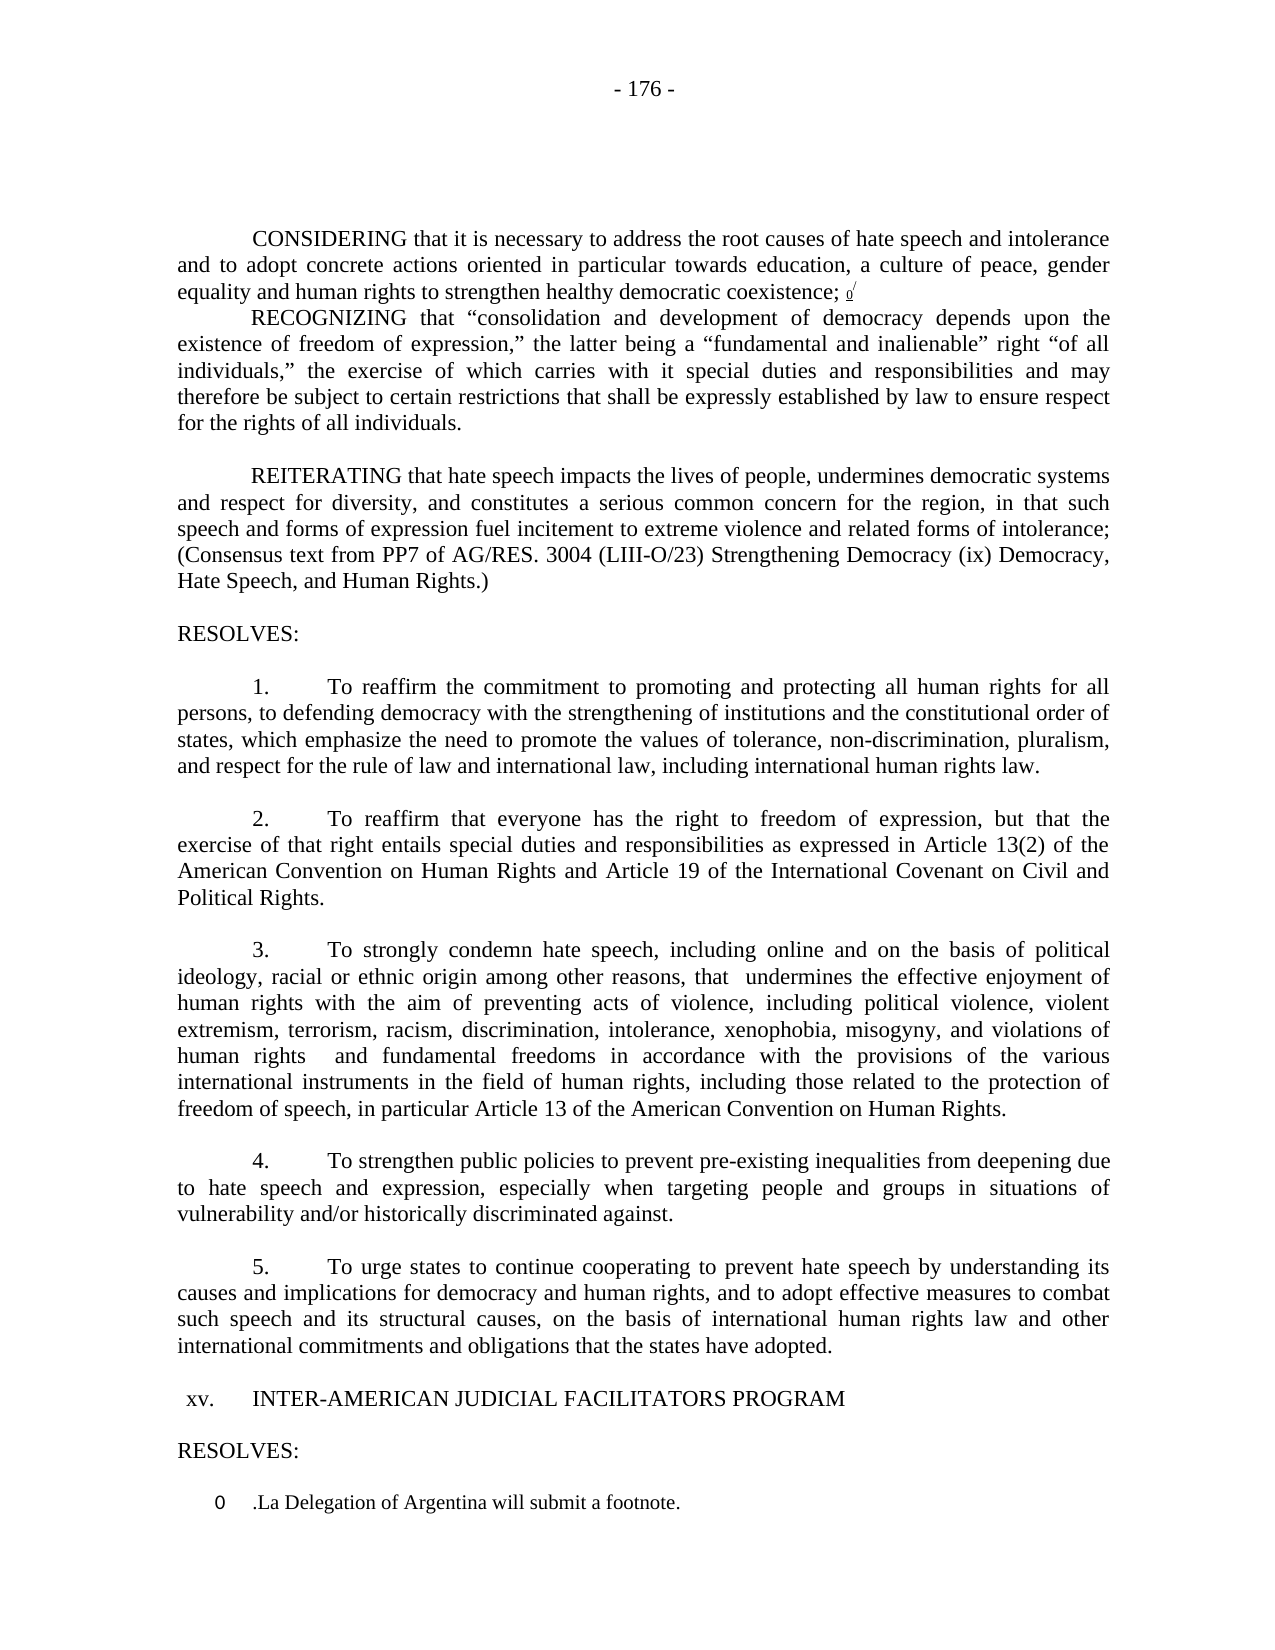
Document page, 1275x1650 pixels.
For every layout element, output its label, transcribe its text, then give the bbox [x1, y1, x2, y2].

text RECOGNIZING that “consolidation and development of democracy depends upon the existence of freedom of expression,” the latter being a “fundamental and inalienable” right “of all individuals,” the exercise of which carries with it special duties and responsibilities and may therefore be subject to certain restrictions that shall be expressly established by law to ensure respect for the rights of all individuals. [177, 304, 1111, 436]
text RESOLVES: [177, 620, 1111, 647]
list To strengthen public policies to prevent pre-existing inequalities from deepening due to hate speech and expression, especially when targeting people and groups in situations of vulnerability and/or historically discriminated against. [177, 1147, 1111, 1226]
text CONSIDERING that it is necessary to address the root causes of hate speech and intolerance and to adopt concrete actions oriented in particular towards education, a culture of peace, gender equality and human rights to strengthen healthy democratic coexistence; / [177, 225, 1111, 304]
list To strongly condemn hate speech, including online and on the basis of political ideology, racial or ethnic origin among other reasons, that undermines the effective enjoyment of human rights with the aim of preventing acts of violence, including political violence, violent extremism, terrorism, racism, discrimination, intolerance, xenophobia, misogyny, and violations of human rights and fundamental freedoms in accordance with the provisions of the various international instruments in the field of human rights, including those related to the protection of freedom of speech, in particular Article 13 of the American Convention on Human Rights. [177, 937, 1111, 1121]
list INTER-AMERICAN JUDICIAL FACILITATORS PROGRAM [214, 1384, 1111, 1411]
list To urge states to continue cooperating to prevent hate speech by understanding its causes and implications for democracy and human rights, and to adopt effective measures to combat such speech and its structural causes, on the basis of international human rights law and other international commitments and obligations that the states have adopted. [177, 1253, 1111, 1358]
text RESOLVES: [177, 1437, 1111, 1464]
text REITERATING that hate speech impacts the lives of people, undermines democratic systems and respect for diversity, and constitutes a serious common concern for the region, in that such speech and forms of expression fuel incitement to extreme violence and related forms of intolerance; (Consensus text from PP7 of AG/RES. 3004 (LIII-O/23) Strengthening Democracy (ix) Democracy, Hate Speech, and Human Rights.) [177, 462, 1111, 594]
list To reaffirm that everyone has the right to freedom of expression, but that the exercise of that right entails special duties and responsibilities as expressed in Article 13(2) of the American Convention on Human Rights and Article 19 of the International Covenant on Civil and Political Rights. [177, 805, 1111, 910]
list To reaffirm the commitment to promoting and protecting all human rights for all persons, to defending democracy with the strengthening of institutions and the constitutional order of states, which emphasize the need to promote the values of tolerance, non-discrimination, pluralism, and respect for the rule of law and international law, including international human rights law. [177, 673, 1111, 778]
